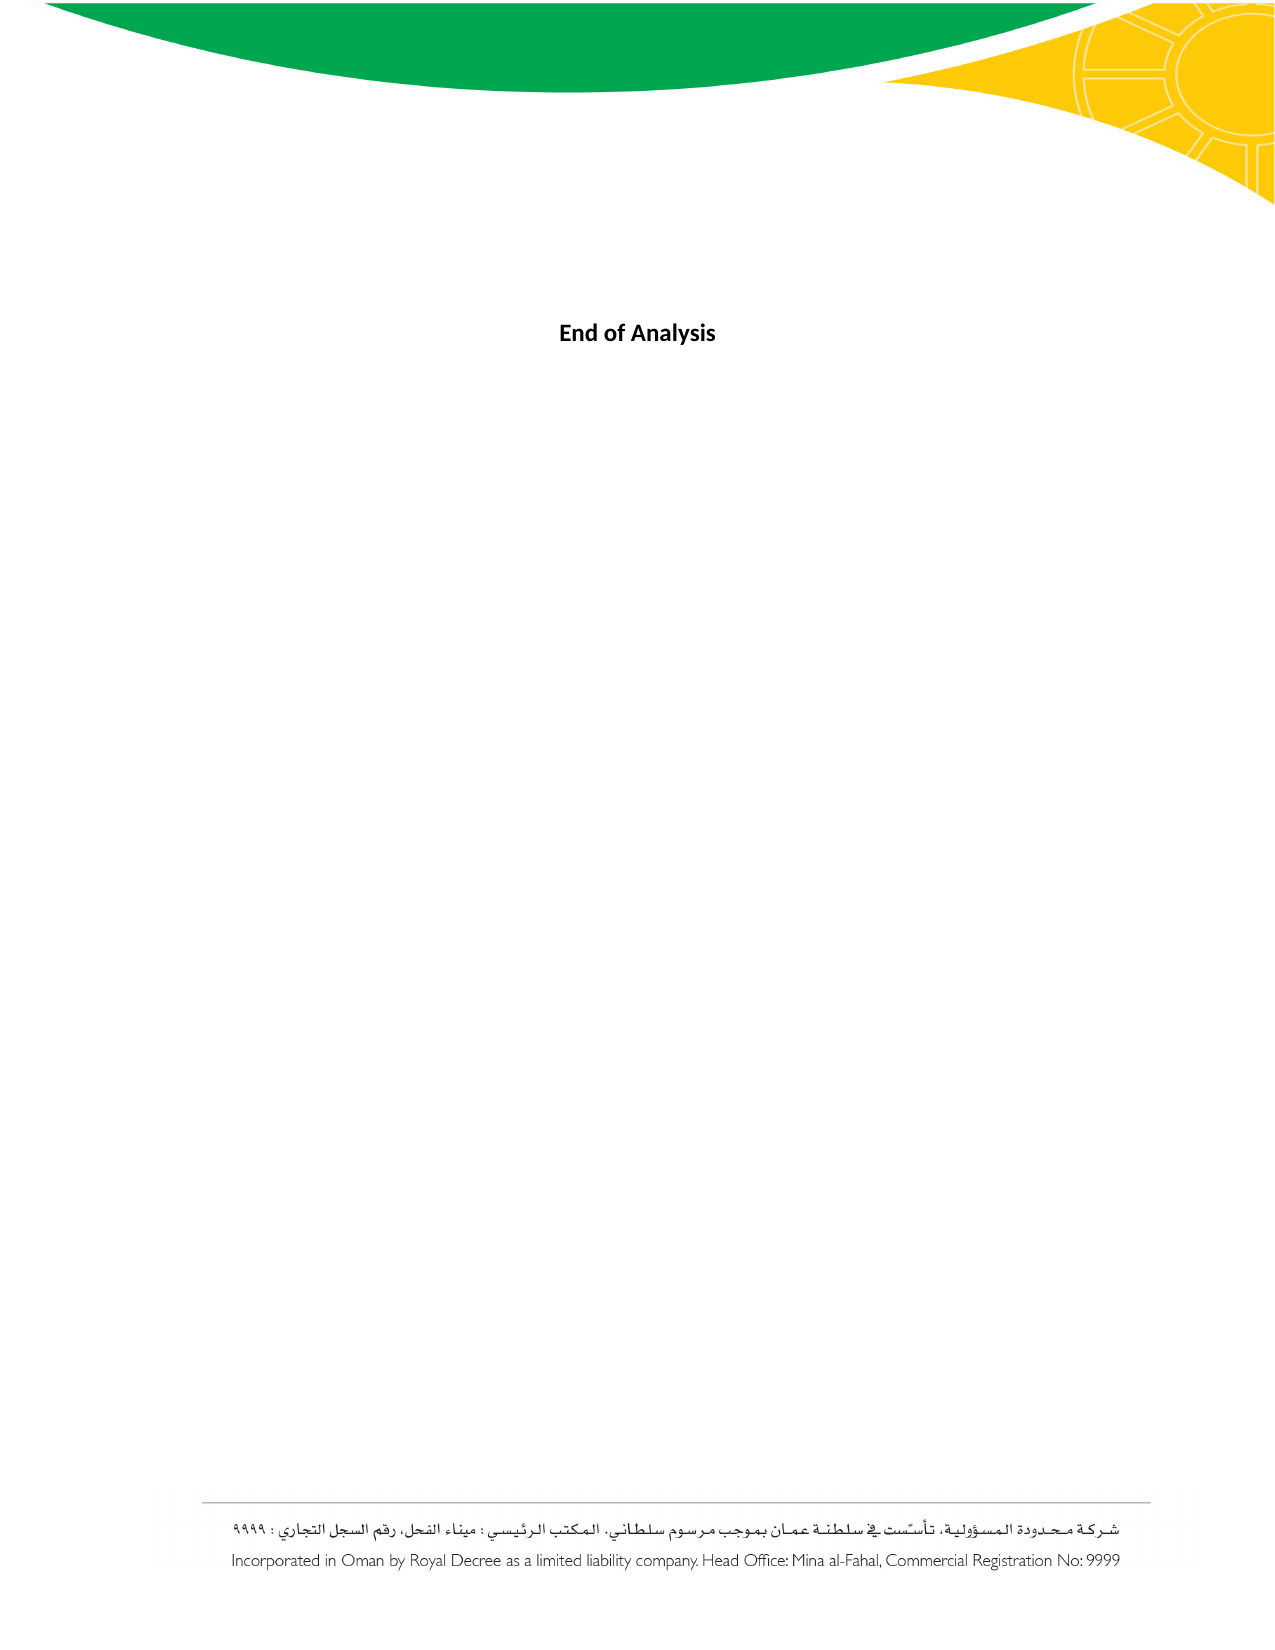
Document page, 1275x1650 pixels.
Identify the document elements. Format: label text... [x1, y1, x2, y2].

picture [0, 1, 1275, 206]
text End of Analysis [150, 317, 1125, 348]
picture [150, 1488, 1200, 1575]
